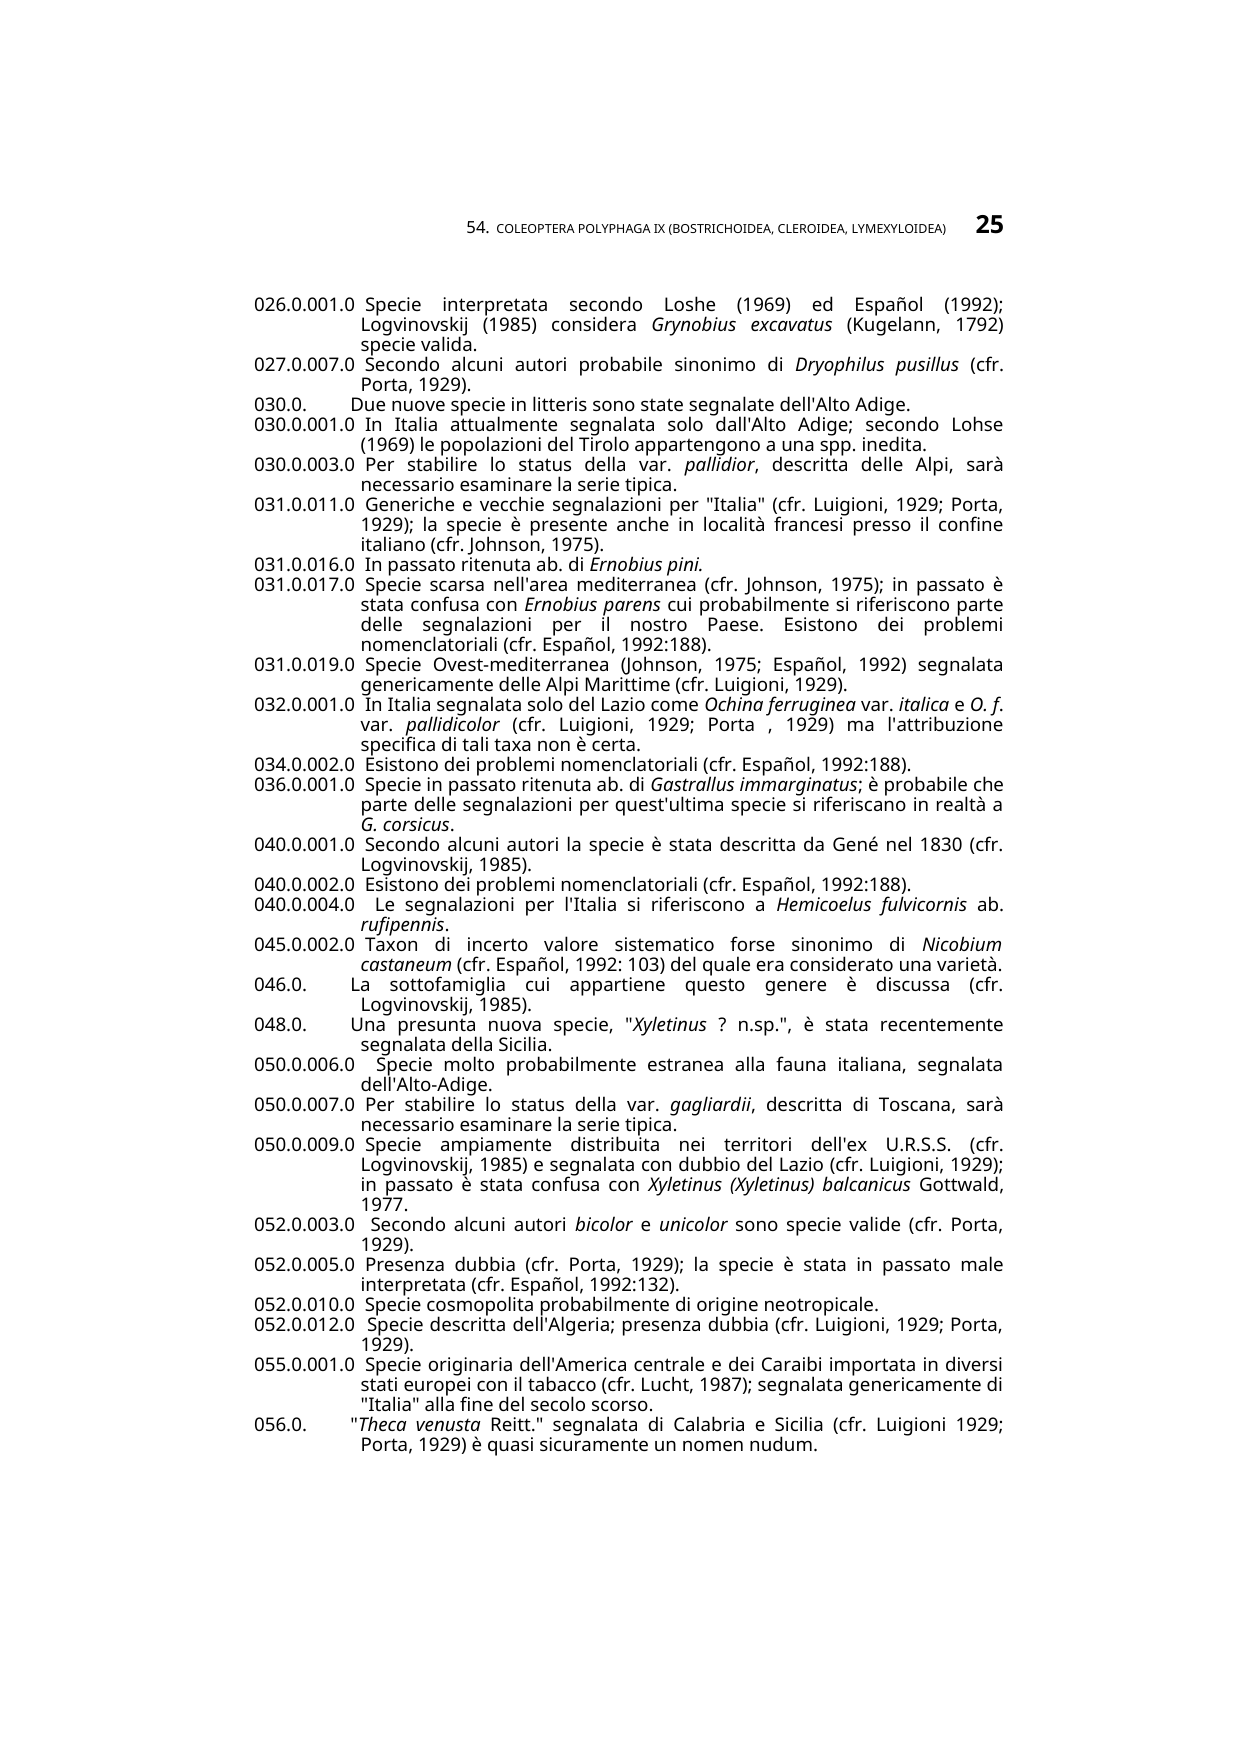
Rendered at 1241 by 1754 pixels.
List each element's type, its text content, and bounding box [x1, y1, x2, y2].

text 052.0.012.0 Specie descritta dell'Algeria; presenza dubbia (cfr. Luigioni, 1929; Porta, 1929). [254, 1315, 1004, 1355]
text 027.0.007.0 Secondo alcuni autori probabile sinonimo di Dryophilus pusillus (cfr. Porta, 1929). [254, 355, 1004, 395]
text 056.0. "Theca venusta Reitt." segnalata di Calabria e Sicilia (cfr. Luigioni 1929; Porta, 1929) è quasi sicuramente un nomen nudum. [254, 1415, 1004, 1455]
text 030.0.003.0 Per stabilire lo status della var. pallidior, descritta delle Alpi, sarà necessario esaminare la serie tipica. [254, 455, 1004, 495]
text 036.0.001.0 Specie in passato ritenuta ab. di Gastrallus immarginatus; è probabile che parte delle segnalazioni per quest'ultima specie si riferiscano in realtà a G. corsicus. [254, 775, 1004, 835]
text 050.0.006.0 Specie molto probabilmente estranea alla fauna italiana, segnalata dell'Alto-Adige. [254, 1055, 1004, 1095]
text 040.0.001.0 Secondo alcuni autori la specie è stata descritta da Gené nel 1830 (cfr. Logvinovskij, 1985). [254, 835, 1004, 875]
text 052.0.005.0 Presenza dubbia (cfr. Porta, 1929); la specie è stata in passato male interpretata (cfr. Español, 1992:132). [254, 1255, 1004, 1295]
text 046.0. La sottofamiglia cui appartiene questo genere è discussa (cfr. Logvinovskij, 1985). [254, 975, 1004, 1015]
text 030.0. Due nuove specie in litteris sono state segnalate dell'Alto Adige. [254, 395, 1004, 415]
text 052.0.003.0 Secondo alcuni autori bicolor e unicolor sono specie valide (cfr. Porta, 1929). [254, 1215, 1004, 1255]
text 055.0.001.0 Specie originaria dell'America centrale e dei Caraibi importata in diversi stati europei con il tabacco (cfr. Lucht, 1987); segnalata genericamente di "Italia" alla fine del secolo scorso. [254, 1355, 1004, 1415]
text 048.0. Una presunta nuova specie, "Xyletinus ? n.sp.", è stata recentemente segnalata della Sicilia. [254, 1015, 1004, 1055]
text 034.0.002.0 Esistono dei problemi nomenclatoriali (cfr. Español, 1992:188). [254, 755, 1004, 775]
text 050.0.009.0 Specie ampiamente distribuita nei territori dell'ex U.R.S.S. (cfr. Logvinovskij, 1985) e segnalata con dubbio del Lazio (cfr. Luigioni, 1929); in passato è stata confusa con Xyletinus (Xyletinus) balcanicus Gottwald, 1977. [254, 1135, 1004, 1215]
text 031.0.016.0 In passato ritenuta ab. di Ernobius pini. [254, 555, 1004, 575]
text 030.0.001.0 In Italia attualmente segnalata solo dall'Alto Adige; secondo Lohse (1969) le popolazioni del Tirolo appartengono a una spp. inedita. [254, 415, 1004, 455]
text 045.0.002.0 Taxon di incerto valore sistematico forse sinonimo di Nicobium castaneum (cfr. Español, 1992: 103) del quale era considerato una varietà. [254, 935, 1004, 975]
text 026.0.001.0 Specie interpretata secondo Loshe (1969) ed Español (1992); Logvinovskij (1985) considera Grynobius excavatus (Kugelann, 1792) specie valida. [254, 295, 1004, 355]
text 040.0.002.0 Esistono dei problemi nomenclatoriali (cfr. Español, 1992:188). [254, 875, 1004, 895]
text 032.0.001.0 In Italia segnalata solo del Lazio come Ochina ferruginea var. italica e O. f. var. pallidicolor (cfr. Luigioni, 1929; Porta , 1929) ma l'attribuzione specifica di tali taxa non è certa. [254, 695, 1004, 755]
text 031.0.017.0 Specie scarsa nell'area mediterranea (cfr. Johnson, 1975); in passato è stata confusa con Ernobius parens cui probabilmente si riferiscono parte delle segnalazioni per il nostro Paese. Esistono dei problemi nomenclatoriali (cfr. Español, 1992:188). [254, 575, 1004, 655]
text 040.0.004.0 Le segnalazioni per l'Italia si riferiscono a Hemicoelus fulvicornis ab. rufipennis. [254, 895, 1004, 935]
text 031.0.019.0 Specie Ovest-mediterranea (Johnson, 1975; Español, 1992) segnalata genericamente delle Alpi Marittime (cfr. Luigioni, 1929). [254, 655, 1004, 695]
text 050.0.007.0 Per stabilire lo status della var. gagliardii, descritta di Toscana, sarà necessario esaminare la serie tipica. [254, 1095, 1004, 1135]
text 031.0.011.0 Generiche e vecchie segnalazioni per "Italia" (cfr. Luigioni, 1929; Porta, 1929); la specie è presente anche in località francesi presso il confine italiano (cfr. Johnson, 1975). [254, 495, 1004, 555]
text 052.0.010.0 Specie cosmopolita probabilmente di origine neotropicale. [254, 1295, 1004, 1315]
